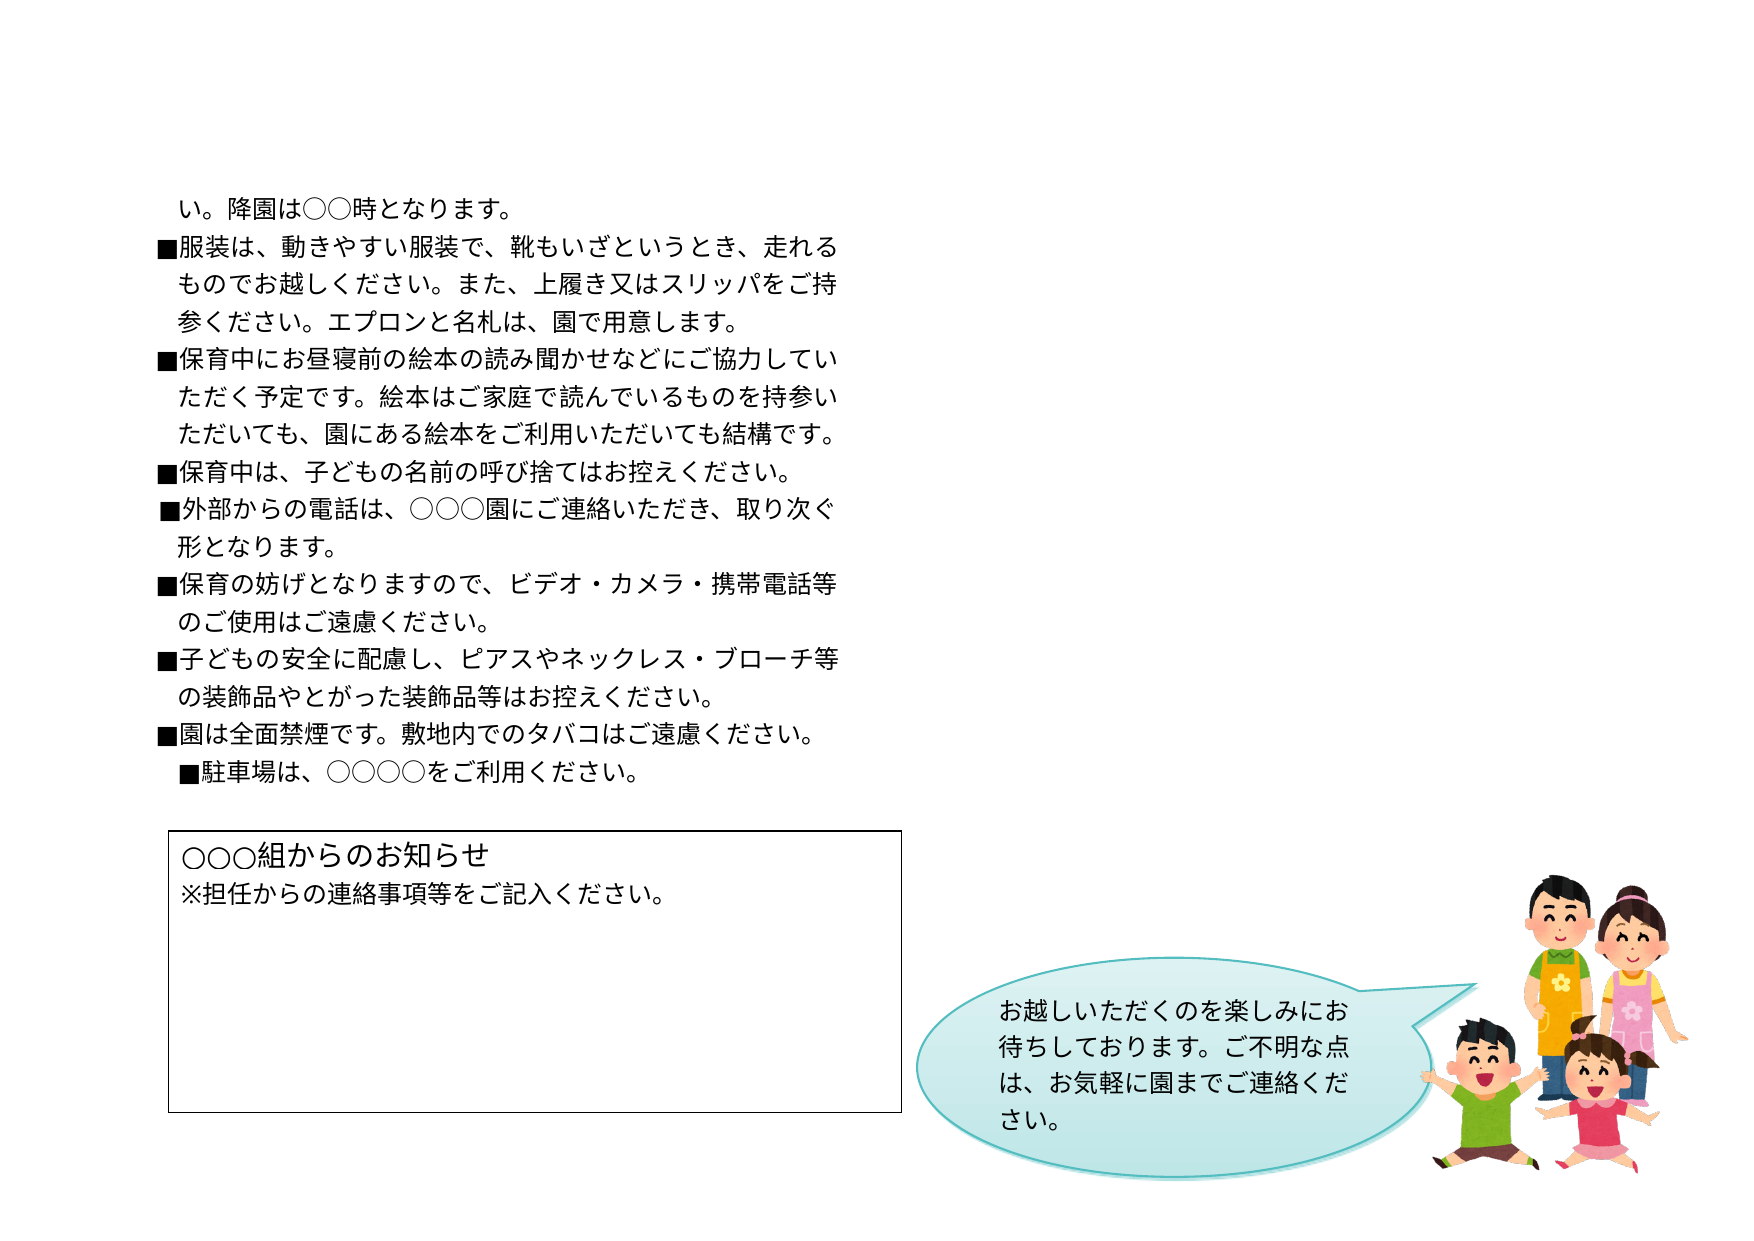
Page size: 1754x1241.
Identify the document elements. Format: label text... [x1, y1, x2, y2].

text ■園は全面禁煙です。敷地内でのタバコはご遠慮ください。 [155, 714, 840, 751]
picture [1411, 871, 1711, 1178]
text ■保育中にお昼寝前の絵本の読み聞かせなどにご協力していただく予定です。絵本はご家庭で読んでいるものを持参いただいても、園にある絵本をご利用いただいても結構です。 [155, 339, 840, 451]
text ■保育中は、子どもの名前の呼び捨てはお控えください。 [155, 451, 840, 489]
text ■保育の妨げとなりますので、ビデオ・カメラ・携帯電話等のご使用はご遠慮ください。 [155, 564, 840, 639]
text ■子どもの安全に配慮し、ピアスやネックレス・ブローチ等の装飾品やとがった装飾品等はお控えください。 [155, 639, 840, 714]
text ■服装は、動きやすい服装で、靴もいざというとき、走れるものでお越しください。また、上履き又はスリッパをご持参ください。エプロンと名札は、園で用意します。 [155, 226, 840, 339]
text ■外部からの電話は、○○○園にご連絡いただき、取り次ぐ形となります。 [158, 489, 840, 564]
text ■駐車場は、○○○○をご利用ください。 [177, 751, 840, 789]
text ■当日は○時までにお子さんと登園してください。降園は○○時となります。 [155, 189, 840, 226]
